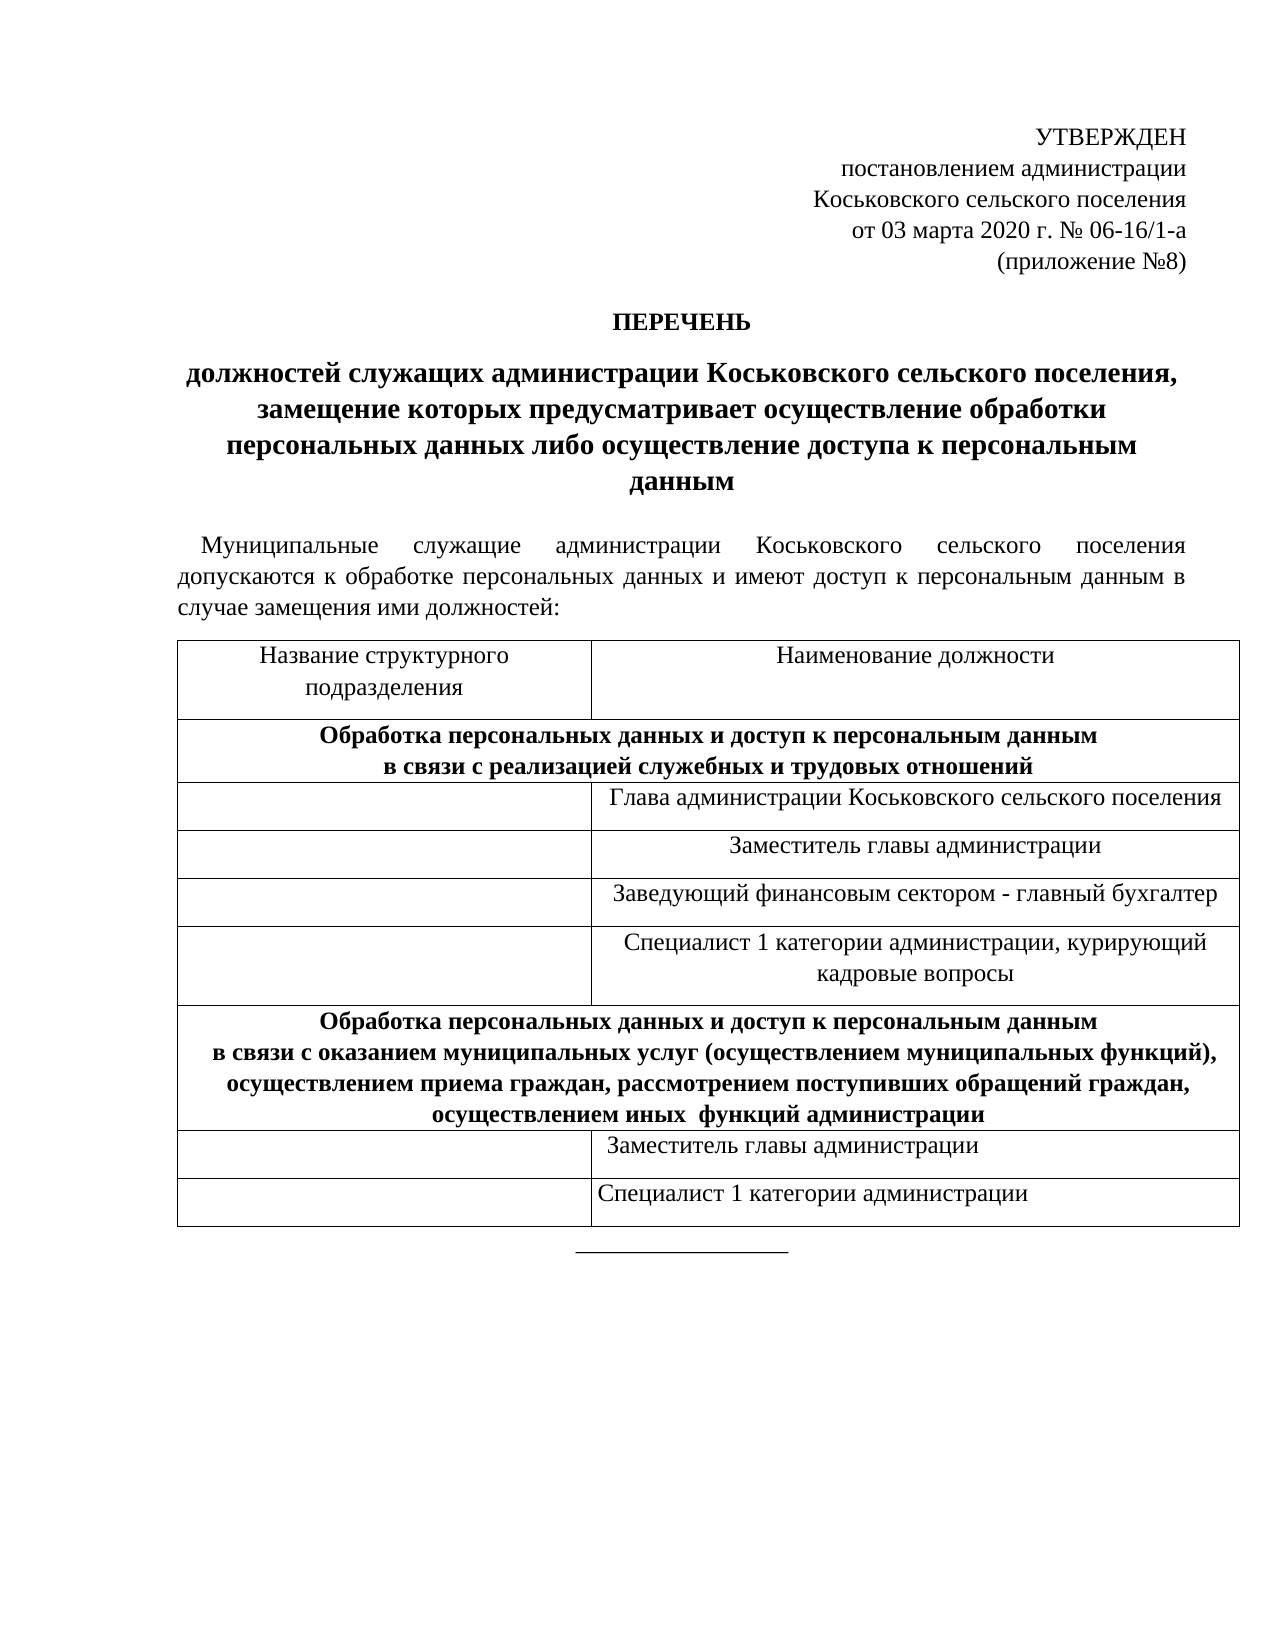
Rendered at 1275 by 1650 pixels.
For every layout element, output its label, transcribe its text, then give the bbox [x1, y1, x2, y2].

table_cell Глава администрации Коськовского сельского поселения [592, 783, 1239, 830]
table_cell [178, 783, 591, 830]
table_cell Специалист 1 категории администрации, курирующий кадровые вопросы [592, 927, 1239, 1005]
table_cell Заместитель главы администрации [592, 1131, 1239, 1178]
text постановлением администрации [177, 153, 1186, 181]
table_cell [178, 879, 591, 926]
table_cell Обработка персональных данных и доступ к персональным данным в связи с реализацией служебных и трудовых отношений [178, 720, 1239, 782]
table_header #G0Название структурного подразделения [178, 641, 591, 719]
table_cell [178, 927, 591, 1005]
table_cell Специалист 1 категории администрации [592, 1179, 1239, 1226]
text УТВЕРЖДЕН [177, 122, 1186, 150]
text замещение которых предусматривает осуществление обработки персональных данных либо осуществление доступа к персональным данным [177, 391, 1186, 497]
text (приложение №8) [177, 246, 1186, 274]
text должностей служащих администрации Коськовского сельского поселения, [177, 355, 1186, 388]
text _________________ [177, 1227, 1186, 1256]
text Коськовского сельского поселения [177, 184, 1186, 212]
table_cell [178, 831, 591, 878]
table_cell Заместитель главы администрации [592, 831, 1239, 878]
text от 03 марта 2020 г. № 06-16/1-а [177, 215, 1186, 243]
table_header Наименование должности [592, 641, 1239, 719]
text Муниципальные служащие администрации Коськовского сельского поселения допускаются к обработке персональных данных и имеют доступ к персональным данным в случае замещения ими должностей: [177, 530, 1186, 621]
table_cell [178, 1131, 591, 1178]
table_cell Заведующий финансовым сектором - главный бухгалтер [592, 879, 1239, 926]
text ПЕРЕЧЕНЬ [177, 307, 1186, 336]
table_cell [178, 1179, 591, 1226]
table_cell Обработка персональных данных и доступ к персональным данным в связи с оказанием муниципальных услуг (осуществлением муниципальных функций), осуществлением приема граждан, рассмотрением поступивших обращений граждан, осуществлением иных функций администрации [178, 1006, 1239, 1130]
